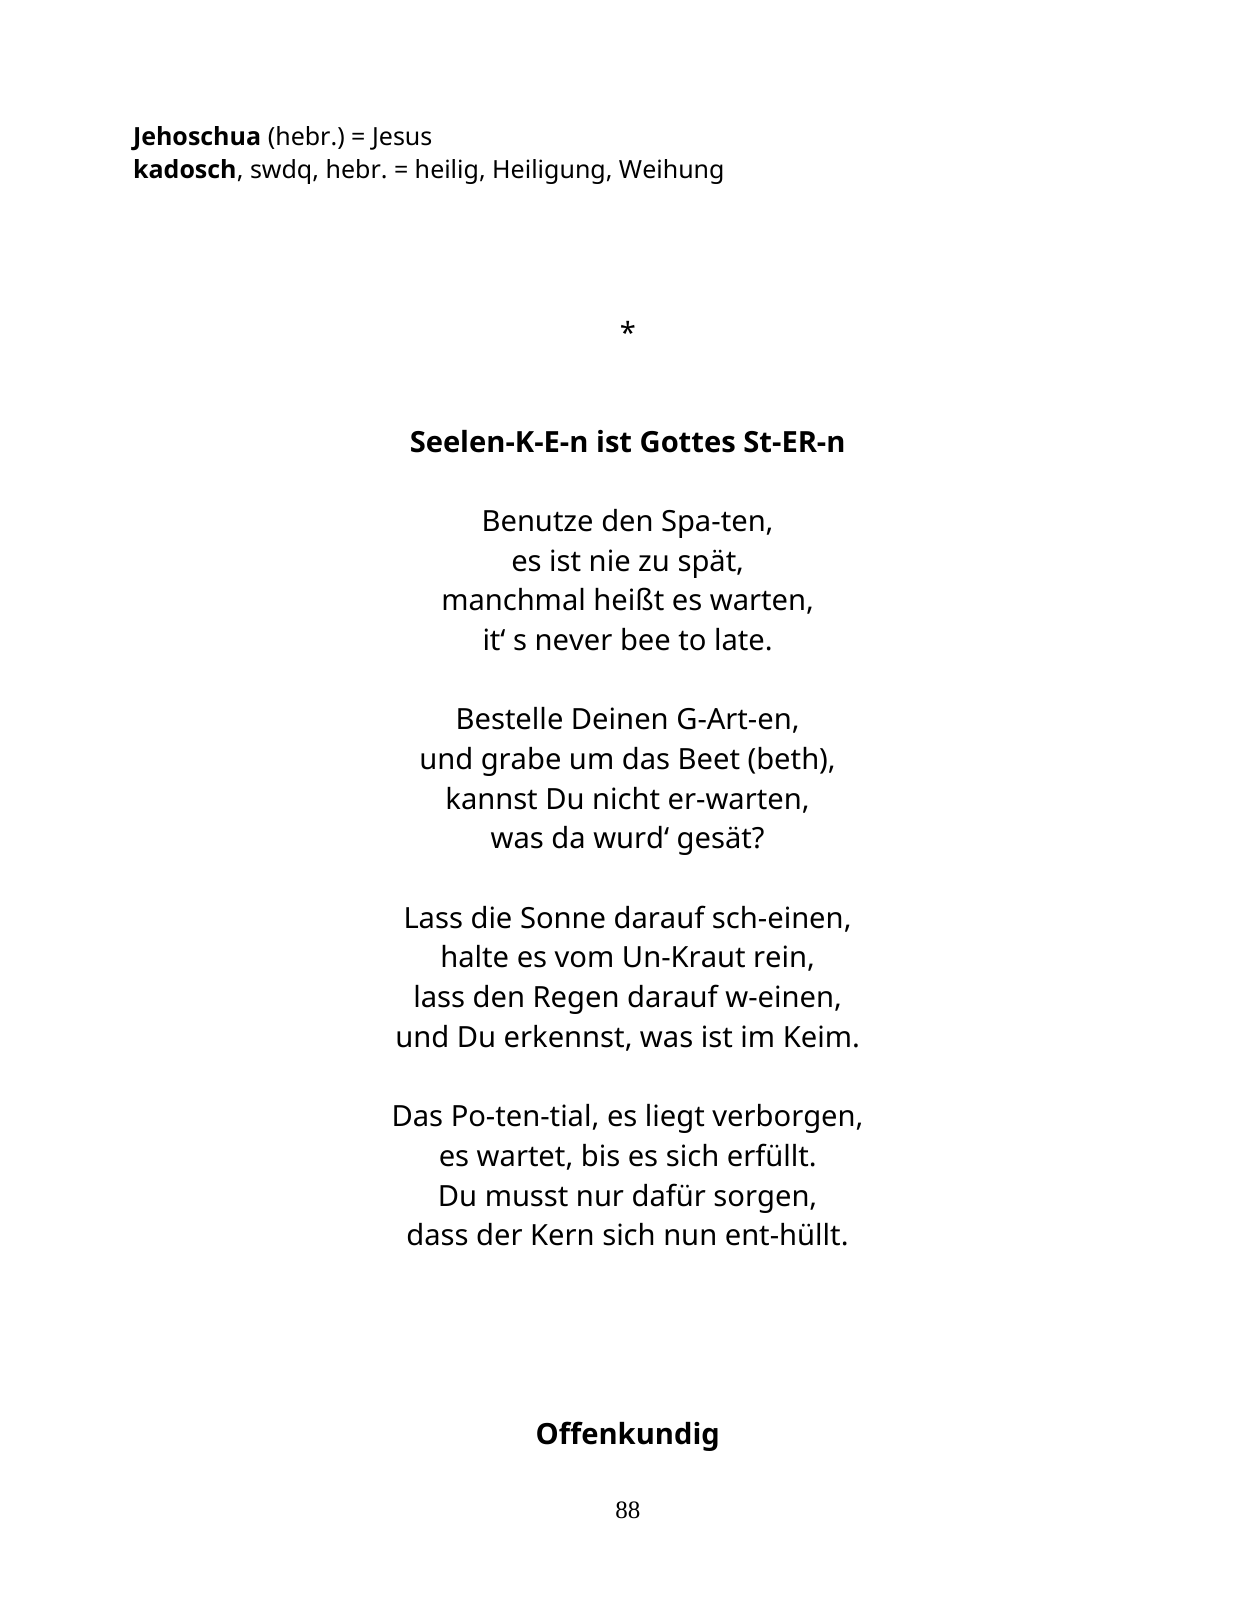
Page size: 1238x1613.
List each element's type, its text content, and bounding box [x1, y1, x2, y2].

text Du musst nur dafür sorgen, [133, 1175, 1122, 1214]
text halte es vom Un-Kraut rein, [133, 937, 1122, 976]
text lass den Regen darauf w-einen, [133, 976, 1122, 1016]
text und grabe um das Beet (beth), [133, 738, 1122, 778]
text was da wurd‘ gesät? [133, 818, 1122, 857]
text es wartet, bis es sich erfüllt. [133, 1135, 1122, 1175]
text * [133, 313, 1122, 352]
text es ist nie zu spät, [133, 540, 1122, 579]
text Benutze den Spa-ten, [133, 500, 1122, 540]
text Seelen-K-E-n ist Gottes St-ER-n [133, 421, 1122, 461]
text Das Po-ten-tial, es liegt verborgen, [133, 1096, 1122, 1135]
text Offenkundig [133, 1413, 1122, 1453]
text it‘ s never bee to late. [133, 619, 1122, 659]
text und Du erkennst, was ist im Keim. [133, 1016, 1122, 1056]
text Lass die Sonne darauf sch-einen, [133, 897, 1122, 937]
text Bestelle Deinen G-Art-en, [133, 699, 1122, 738]
text Jehoschua (hebr.) = Jesus [133, 118, 1122, 152]
text kadosch, swdq, hebr. = heilig, Heiligung, Weihung [133, 152, 1122, 186]
text manchmal heißt es warten, [133, 579, 1122, 619]
text kannst Du nicht er-warten, [133, 778, 1122, 818]
text dass der Kern sich nun ent-hüllt. [133, 1214, 1122, 1254]
